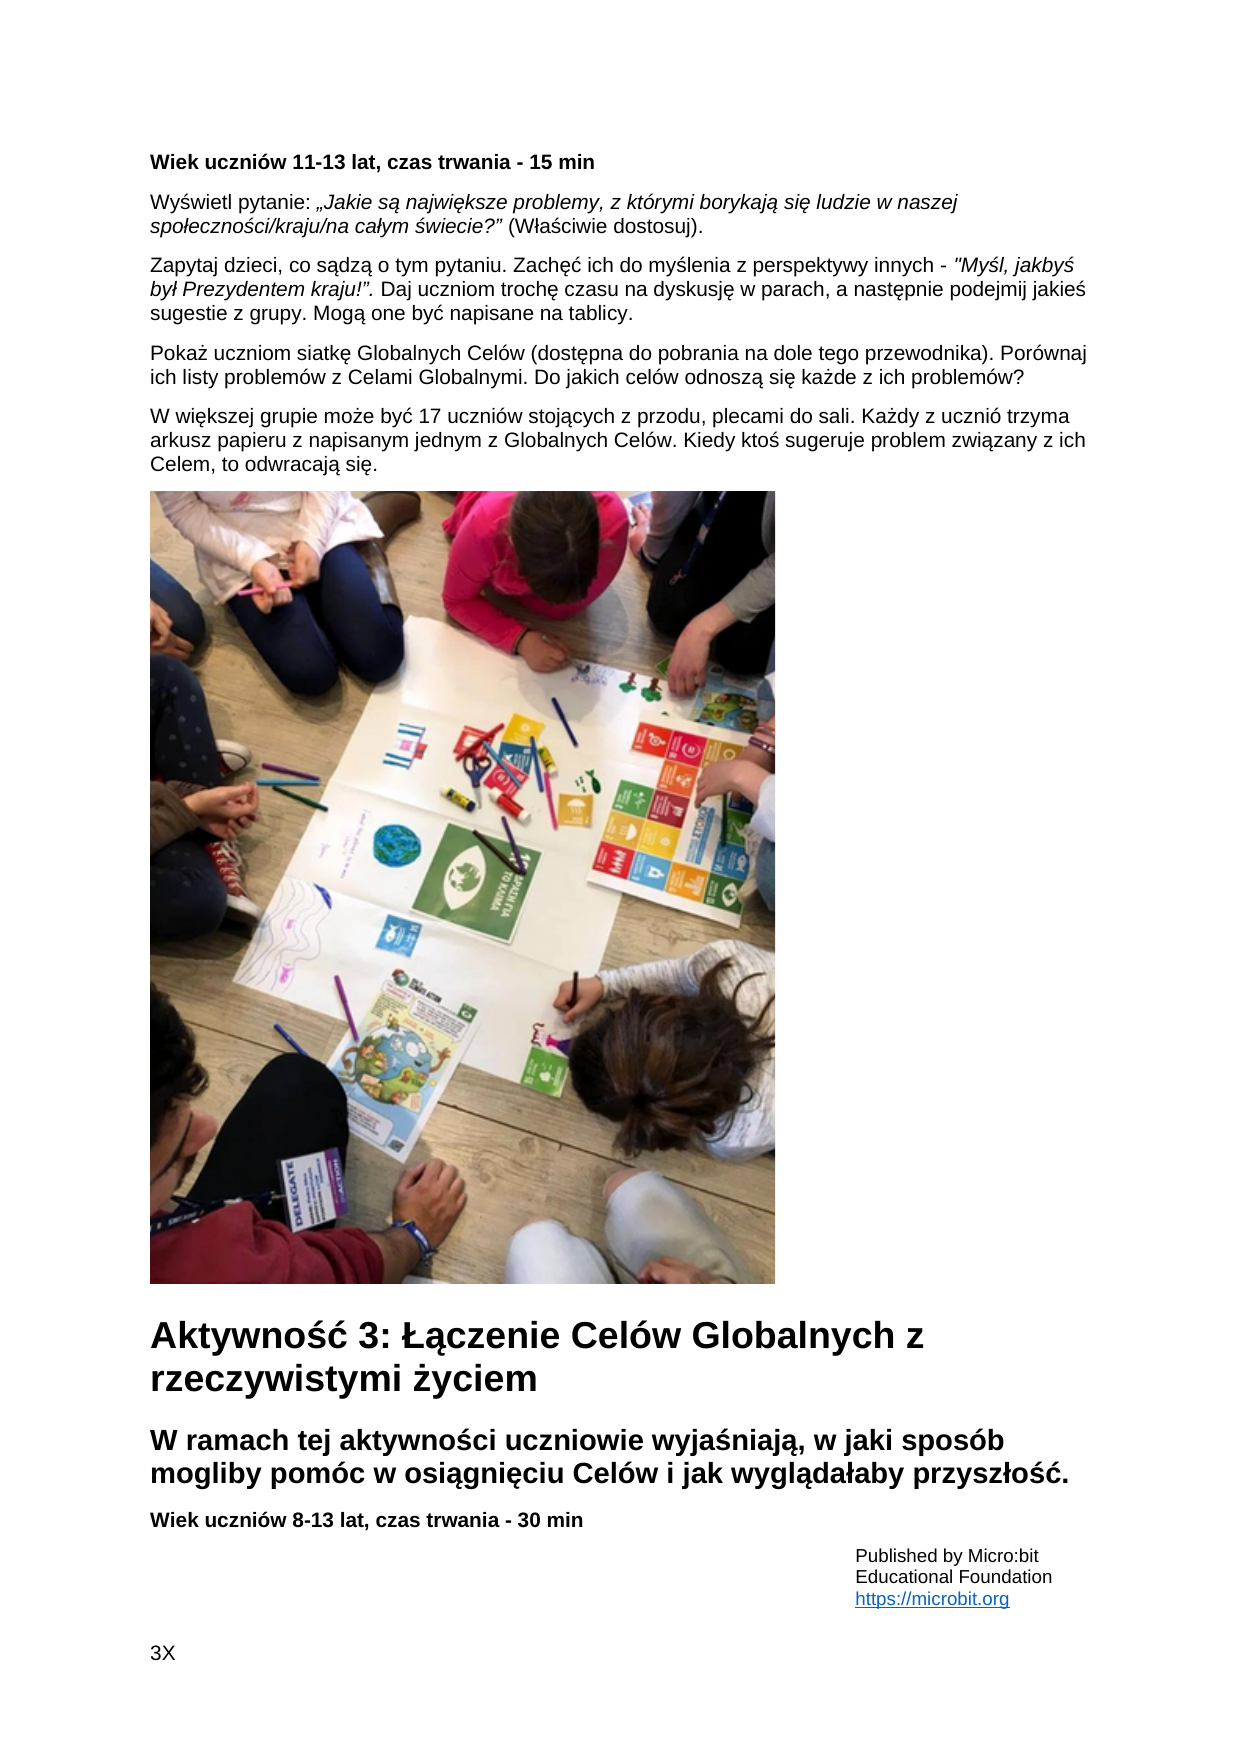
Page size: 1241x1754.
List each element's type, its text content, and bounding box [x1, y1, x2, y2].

text Wiek uczniów 11-13 lat, czas trwania - 15 min [150, 150, 1090, 174]
text Zapytaj dzieci, co sądzą o tym pytaniu. Zachęć ich do myślenia z perspektywy innych - "Myśl, jakbyś był Prezydentem kraju!”. Daj uczniom trochę czasu na dyskusję w parach, a następnie podejmij jakieś sugestie z grupy. Mogą one być napisane na tablicy. [150, 253, 1090, 325]
text Wiek uczniów 8-13 lat, czas trwania - 30 min [150, 1507, 1090, 1531]
subtitle Aktywność 3: Łączenie Celów Globalnych z rzeczywistymi życiem [150, 1313, 1090, 1399]
text W większej grupie może być 17 uczniów stojących z przodu, plecami do sali. Każdy z ucznió trzyma arkusz papieru z napisanym jednym z Globalnych Celów. Kiedy ktoś sugeruje problem związany z ich Celem, to odwracają się. [150, 404, 1090, 476]
text Pokaż uczniom siatkę Globalnych Celów (dostępna do pobrania na dole tego przewodnika). Porównaj ich listy problemów z Celami Globalnymi. Do jakich celów odnoszą się każde z ich problemów? [150, 341, 1090, 388]
subtitle W ramach tej aktywności uczniowie wyjaśniają, w jaki sposób mogliby pomóc w osiągnięciu Celów i jak wyglądałaby przyszłość. [150, 1423, 1090, 1490]
picture [150, 491, 775, 1284]
text Wyświetl pytanie: „Jakie są największe problemy, z którymi borykają się ludzie w naszej społeczności/kraju/na całym świecie?” (Właściwie dostosuj). [150, 189, 1090, 237]
